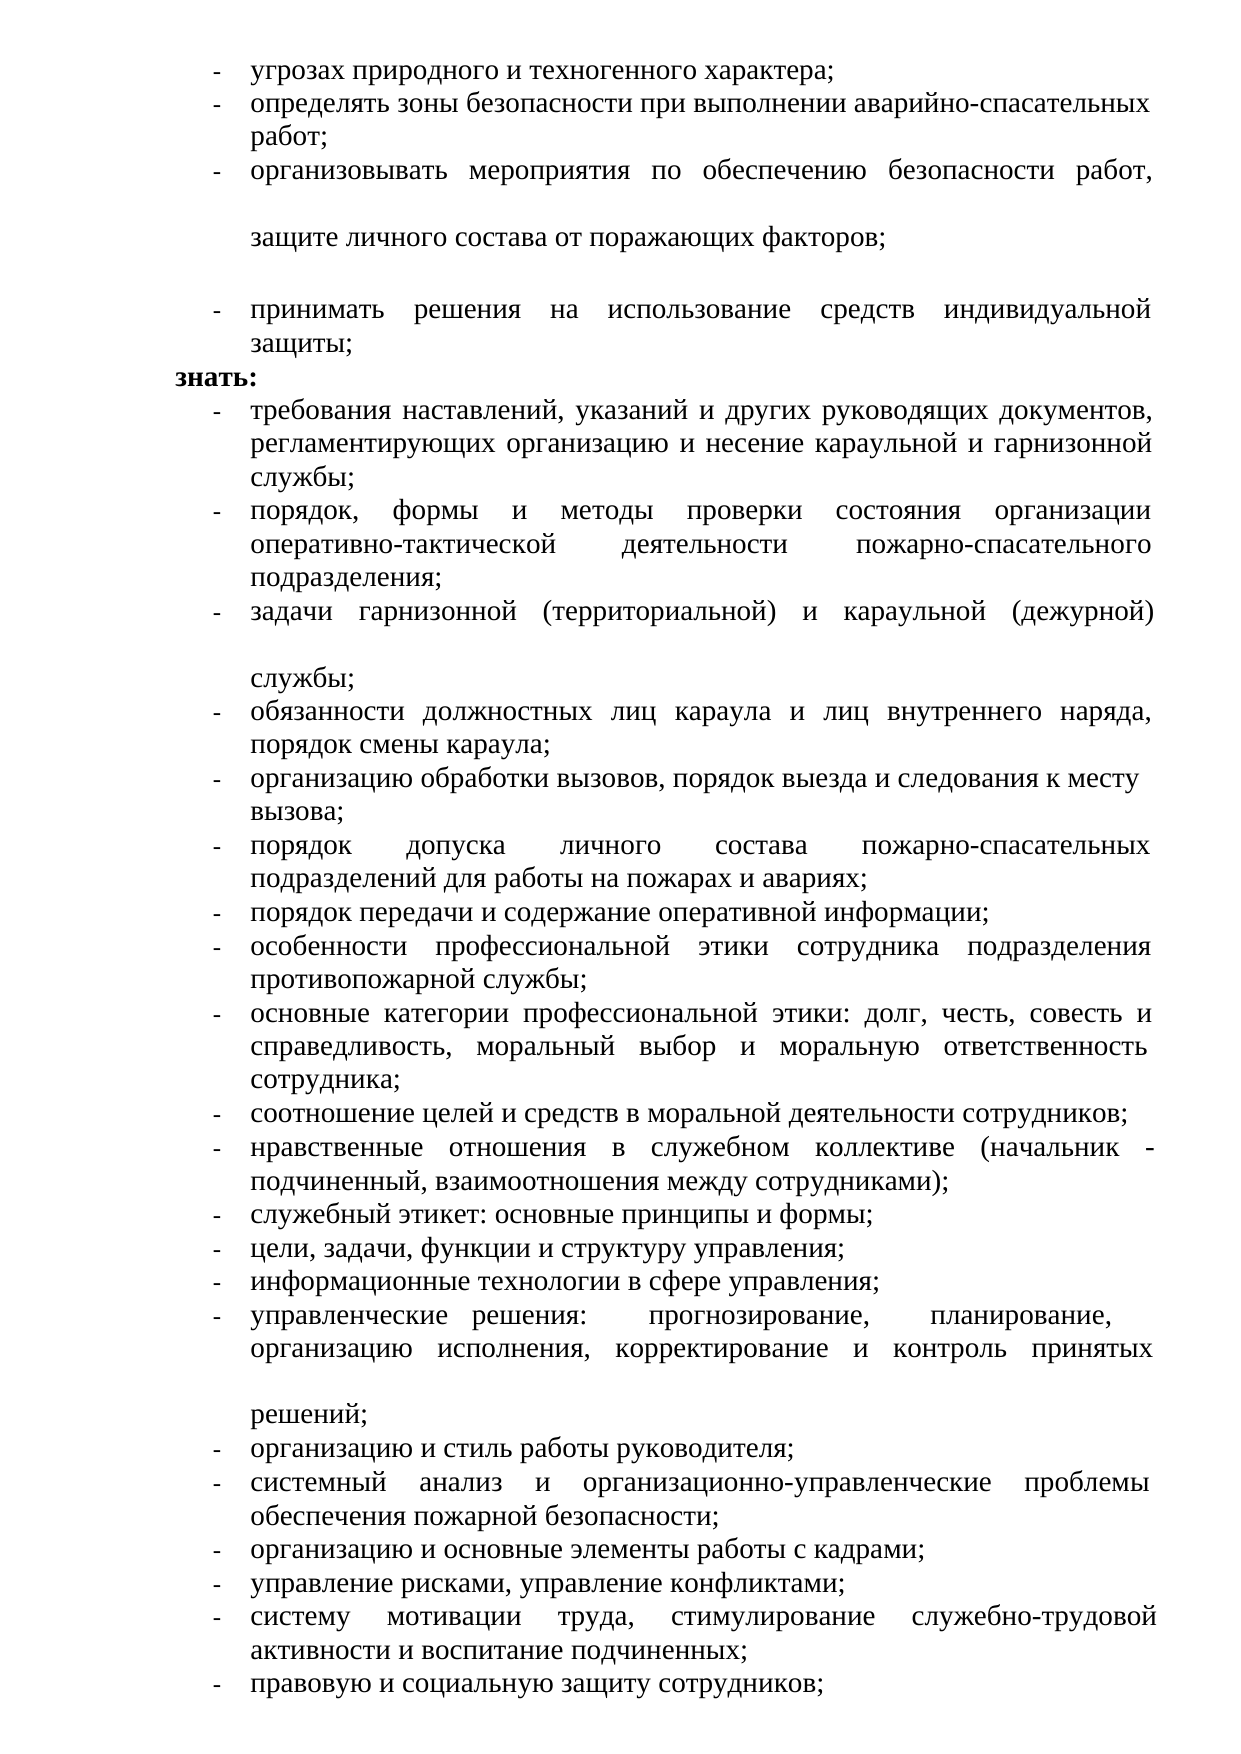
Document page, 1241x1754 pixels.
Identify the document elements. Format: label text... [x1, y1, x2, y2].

text - нравственные отношения в служебном коллективе (начальник - [175, 1129, 1167, 1163]
text - принимать решения на использование средств индивидуальной защиты; [213, 291, 1167, 359]
text обеспечения пожарной безопасности; [175, 1498, 1167, 1531]
text - управление рисками, управление конфликтами; [175, 1565, 1167, 1598]
text - организовывать мероприятия по обеспечению безопасности работ, защите личного состава от поражающих факторов; [213, 152, 1167, 253]
text - организацию и основные элементы работы с кадрами; [175, 1531, 1167, 1565]
text активности и воспитание подчиненных; [175, 1632, 1167, 1665]
text справедливость, моральный выбор и моральную ответственность сотрудника; [250, 1029, 1167, 1096]
text - порядок, формы и методы проверки состояния организации оперативно-тактической деятельности пожарно-спасательного подразделения; [213, 493, 1167, 593]
text - управленческие решения: прогнозирование, планирование, [175, 1297, 1167, 1330]
text противопожарной службы; [175, 962, 1167, 995]
text организацию исполнения, корректирование и контроль принятых решений; [250, 1330, 1167, 1431]
text - правовую и социальную защиту сотрудников; [175, 1665, 1167, 1699]
text - порядок передачи и содержание оперативной информации; [175, 894, 1167, 928]
text знать: [175, 359, 1167, 392]
text - основные категории профессиональной этики: долг, честь, совесть и [175, 995, 1167, 1029]
text - системный анализ и организационно-управленческие проблемы [175, 1464, 1167, 1498]
text - порядок допуска личного состава пожарно-спасательных подразделений для работы на пожарах и авариях; [213, 828, 1167, 894]
text - обязанности должностных лиц караула и лиц внутреннего наряда, порядок смены караула; [213, 694, 1167, 761]
text - организацию и стиль работы руководителя; [175, 1431, 1167, 1464]
text - особенности профессиональной этики сотрудника подразделения [175, 928, 1167, 962]
text - требования наставлений, указаний и других руководящих документов, [175, 392, 1167, 426]
text - соотношение целей и средств в моральной деятельности сотрудников; [175, 1096, 1167, 1129]
text - систему мотивации труда, стимулирование служебно-трудовой [175, 1598, 1167, 1632]
text - организацию обработки вызовов, порядок выезда и следования к месту вызова; [213, 761, 1167, 828]
text - угрозах природного и техногенного характера; [213, 52, 1167, 86]
text регламентирующих организацию и несение караульной и гарнизонной службы; [250, 426, 1167, 493]
text - служебный этикет: основные принципы и формы; [175, 1196, 1167, 1230]
text подчиненный, взаимоотношения между сотрудниками); [175, 1163, 1167, 1196]
text - определять зоны безопасности при выполнении аварийно-спасательных работ; [213, 86, 1167, 152]
text - цели, задачи, функции и структуру управления; [175, 1230, 1167, 1263]
text - информационные технологии в сфере управления; [175, 1263, 1167, 1297]
text - задачи гарнизонной (территориальной) и караульной (дежурной) службы; [213, 593, 1167, 694]
